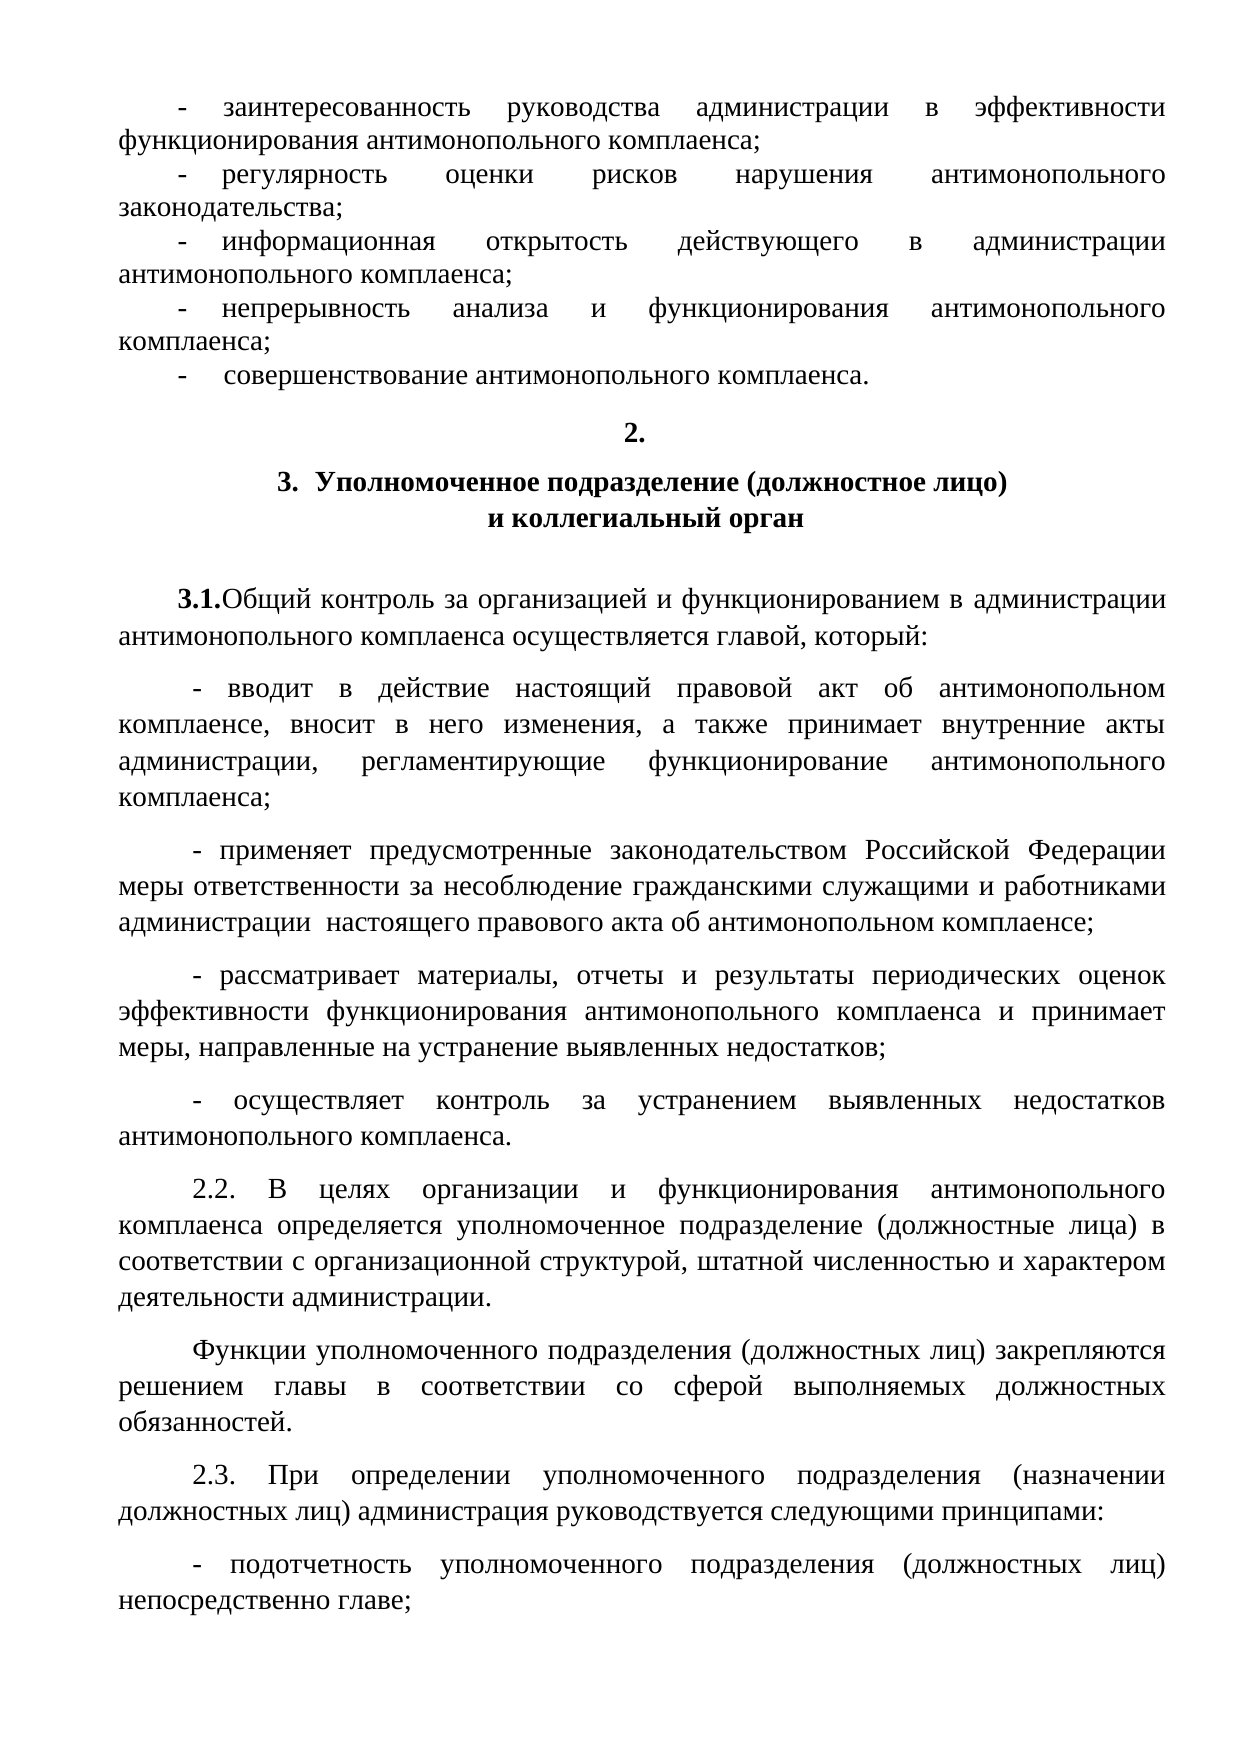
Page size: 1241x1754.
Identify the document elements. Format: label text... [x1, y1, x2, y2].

text и коллегиальный орган [118, 500, 1166, 534]
list Общий контроль за организацией и функционированием в администрации антимонопольного комплаенса осуществляется главой, который: [118, 582, 1166, 651]
text - вводит в действие настоящий правовой акт об антимонопольном комплаенсе, вносит в него изменения, а также принимает внутренние акты администрации, регламентирующие функционирование антимонопольного комплаенса; [118, 671, 1166, 812]
text - подотчетность уполномоченного подразделения (должностных лиц) непосредственно главе; [118, 1546, 1166, 1616]
text - информационная открытость действующего в администрации антимонопольного комплаенса; [118, 223, 1166, 290]
text - рассматривает материалы, отчеты и результаты периодических оценок эффективности функционирования антимонопольного комплаенса и принимает меры, направленные на устранение выявленных недостатков; [118, 957, 1166, 1063]
list Уполномоченное подразделение (должностное лицо) [118, 464, 1166, 498]
text - заинтересованность руководства администрации в эффективности функционирования антимонопольного комплаенса; [118, 89, 1166, 156]
text - регулярность оценки рисков нарушения антимонопольного законодательства; [118, 156, 1166, 223]
text - непрерывность анализа и функционирования антимонопольного комплаенса; [118, 290, 1166, 357]
text Функции уполномоченного подразделения (должностных лиц) закрепляются решением главы в соответствии со сферой выполняемых должностных обязанностей. [118, 1332, 1166, 1438]
text 2.3. При определении уполномоченного подразделения (назначении должностных лиц) администрация руководствуется следующими принципами: [118, 1457, 1166, 1527]
text - применяет предусмотренные законодательством Российской Федерации меры ответственности за несоблюдение гражданскими служащими и работниками администрации настоящего правового акта об антимонопольном комплаенсе; [118, 832, 1166, 938]
text 2.2. В целях организации и функционирования антимонопольного комплаенса определяется уполномоченное подразделение (должностные лица) в соответствии с организационной структурой, штатной численностью и характером деятельности администрации. [118, 1171, 1166, 1313]
text - осуществляет контроль за устранением выявленных недостатков антимонопольного комплаенса. [118, 1082, 1166, 1152]
text - совершенствование антимонопольного комплаенса. [118, 357, 1166, 391]
